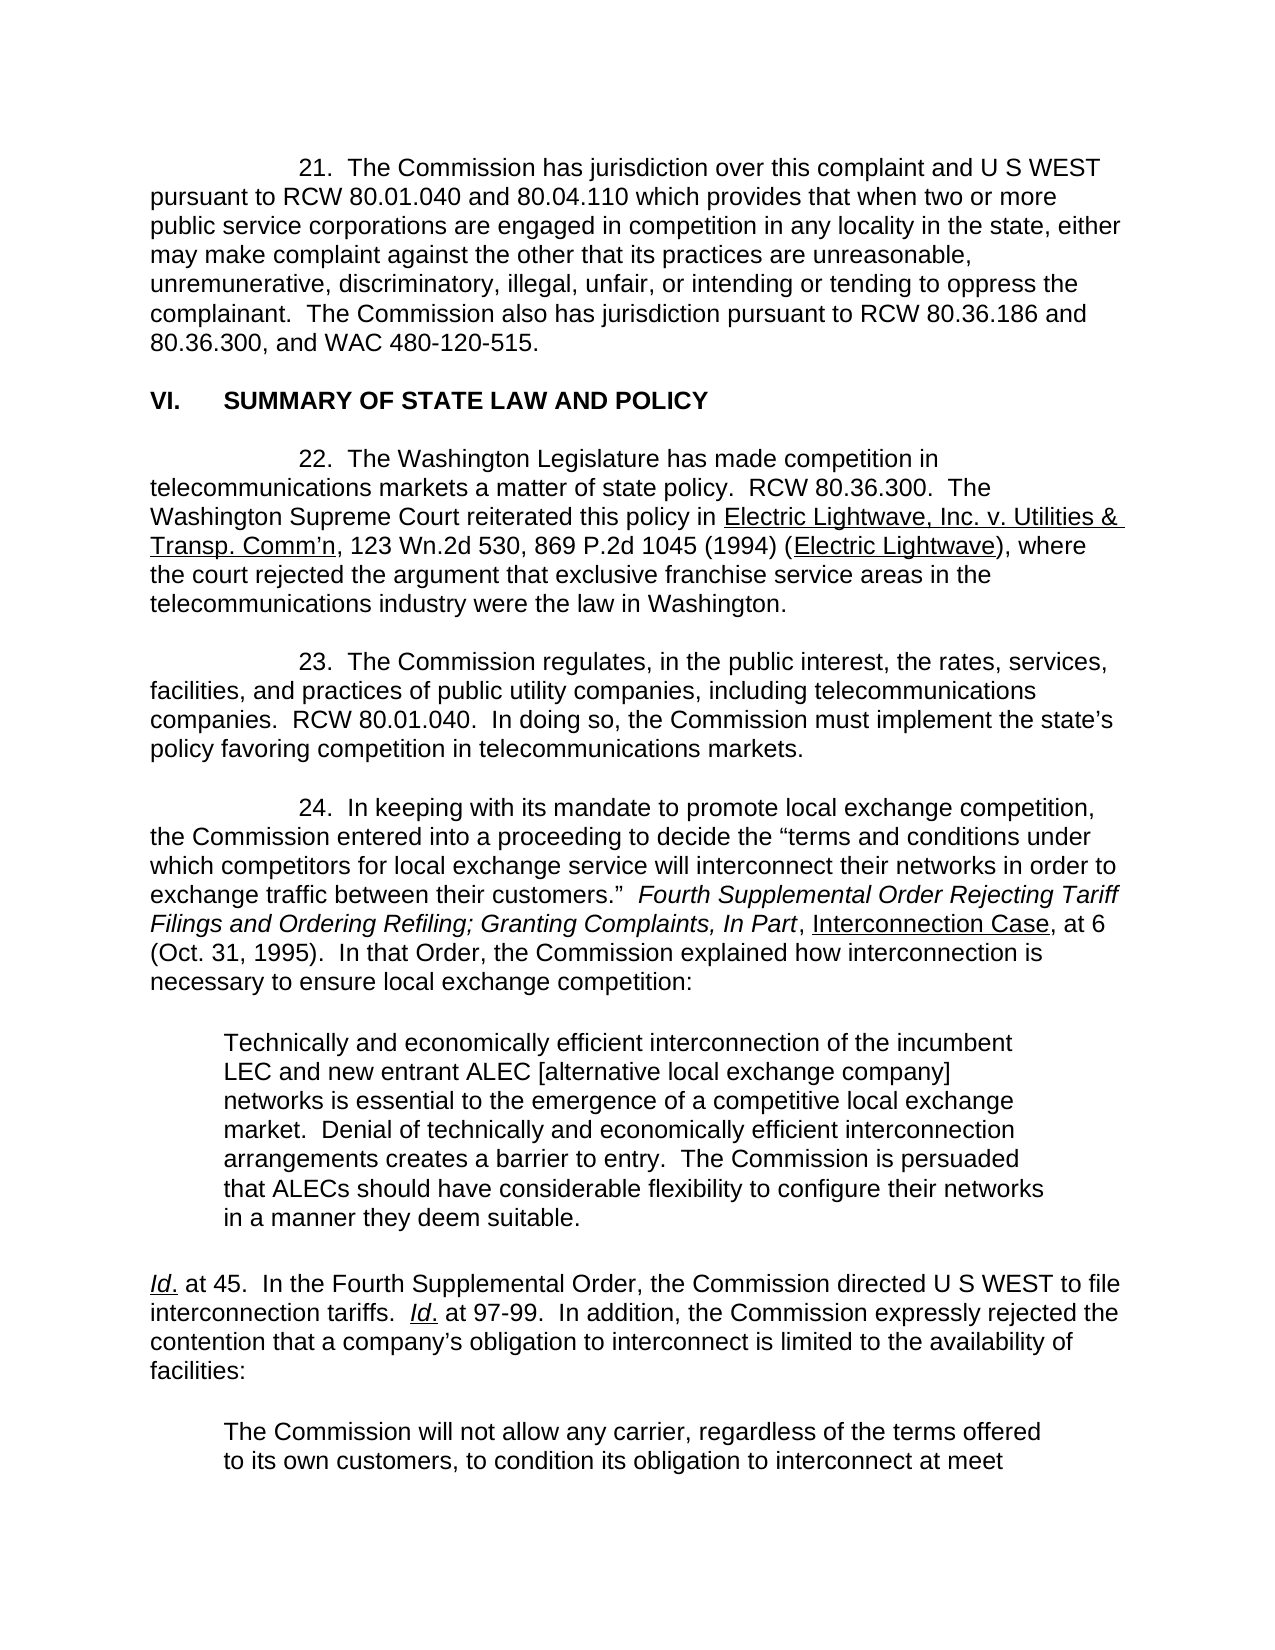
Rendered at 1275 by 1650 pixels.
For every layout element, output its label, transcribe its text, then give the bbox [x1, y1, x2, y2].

text 22. The Washington Legislature has made competition in telecommunications markets a matter of state policy. RCW 80.36.300. The Washington Supreme Court reiterated this policy in Electric Lightwave, Inc. v. Utilities & Transp. Comm’n, 123 Wn.2d 530, 869 P.2d 1045 (1994) (Electric Lightwave), where the court rejected the argument that exclusive franchise service areas in the telecommunications industry were the law in Washington. [150, 444, 1125, 618]
text Id. at 45. In the Fourth Supplemental Order, the Commission directed U S WEST to file interconnection tariffs. Id. at 97-99. In addition, the Commission expressly rejected the contention that a company’s obligation to interconnect is limited to the availability of facilities: [150, 1268, 1125, 1385]
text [223, 1417, 1052, 1475]
text Technically and economically efficient interconnection of the incumbent LEC and new entrant ALEC [alternative local exchange company] networks is essential to the emergence of a competitive local exchange market. Denial of technically and economically efficient interconnection arrangements creates a barrier to entry. The Commission is persuaded that ALECs should have considerable flexibility to configure their networks in a manner they deem suitable. [223, 1028, 1052, 1232]
text 21. The Commission has jurisdiction over this complaint and U S WEST pursuant to RCW 80.01.040 and 80.04.110 which provides that when two or more public service corporations are engaged in competition in any locality in the state, either may make complaint against the other that its practices are unreasonable, unremunerative, discriminatory, illegal, unfair, or intending or tending to oppress the complainant. The Commission also has jurisdiction pursuant to RCW 80.36.186 and 80.36.300, and WAC 480-120-515. [150, 153, 1125, 357]
text 23. The Commission regulates, in the public interest, the rates, services, facilities, and practices of public utility companies, including telecommunications companies. RCW 80.01.040. In doing so, the Commission must implement the state’s policy favoring competition in telecommunications markets. [150, 647, 1125, 763]
text 24. In keeping with its mandate to promote local exchange competition, the Commission entered into a proceeding to decide the “terms and conditions under which competitors for local exchange service will interconnect their networks in order to exchange traffic between their customers.” Fourth Supplemental Order Rejecting Tariff Filings and Ordering Refiling; Granting Complaints, In Part, Interconnection Case, at 6 (Oct. 31, 1995). In that Order, the Commission explained how interconnection is necessary to ensure local exchange competition: [150, 792, 1125, 996]
text VI. SUMMARY OF STATE LAW AND POLICY [150, 386, 1125, 415]
